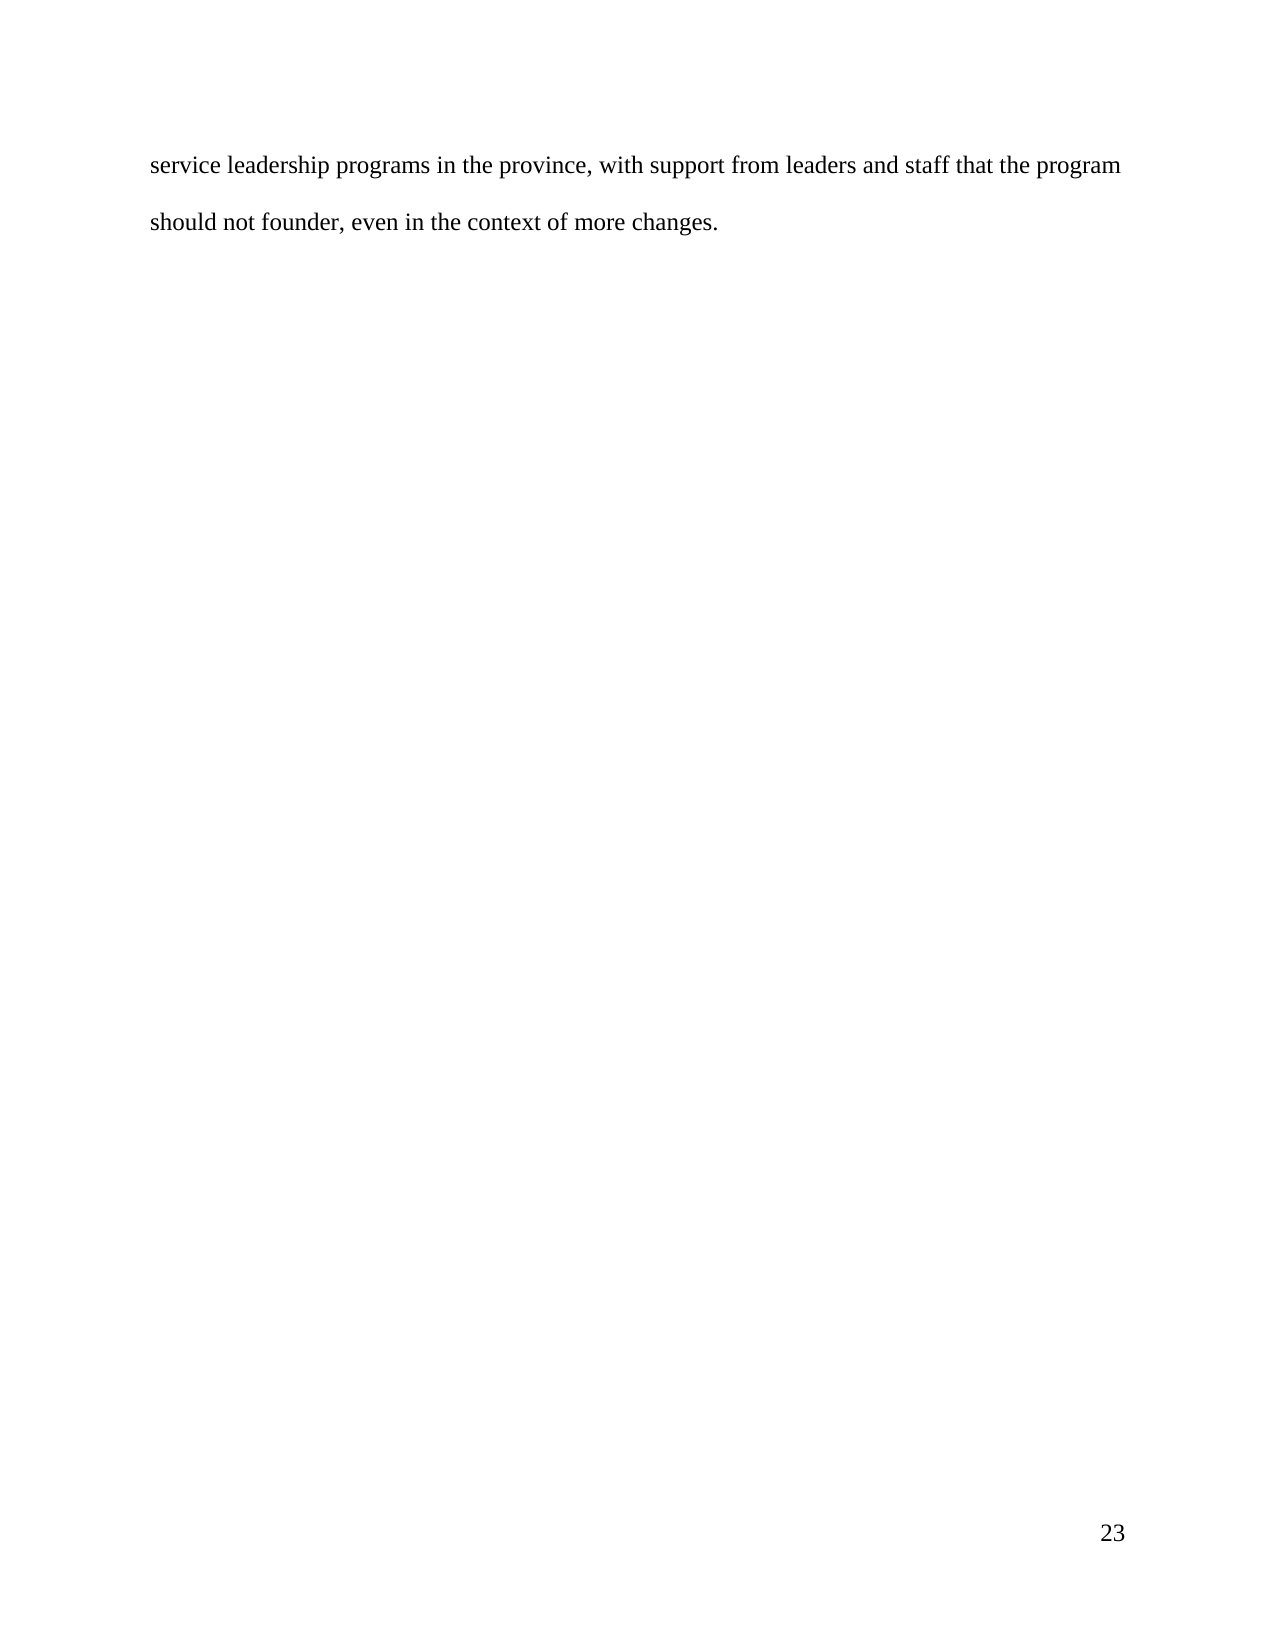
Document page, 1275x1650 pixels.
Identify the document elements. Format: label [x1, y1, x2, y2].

text [150, 150, 1125, 236]
